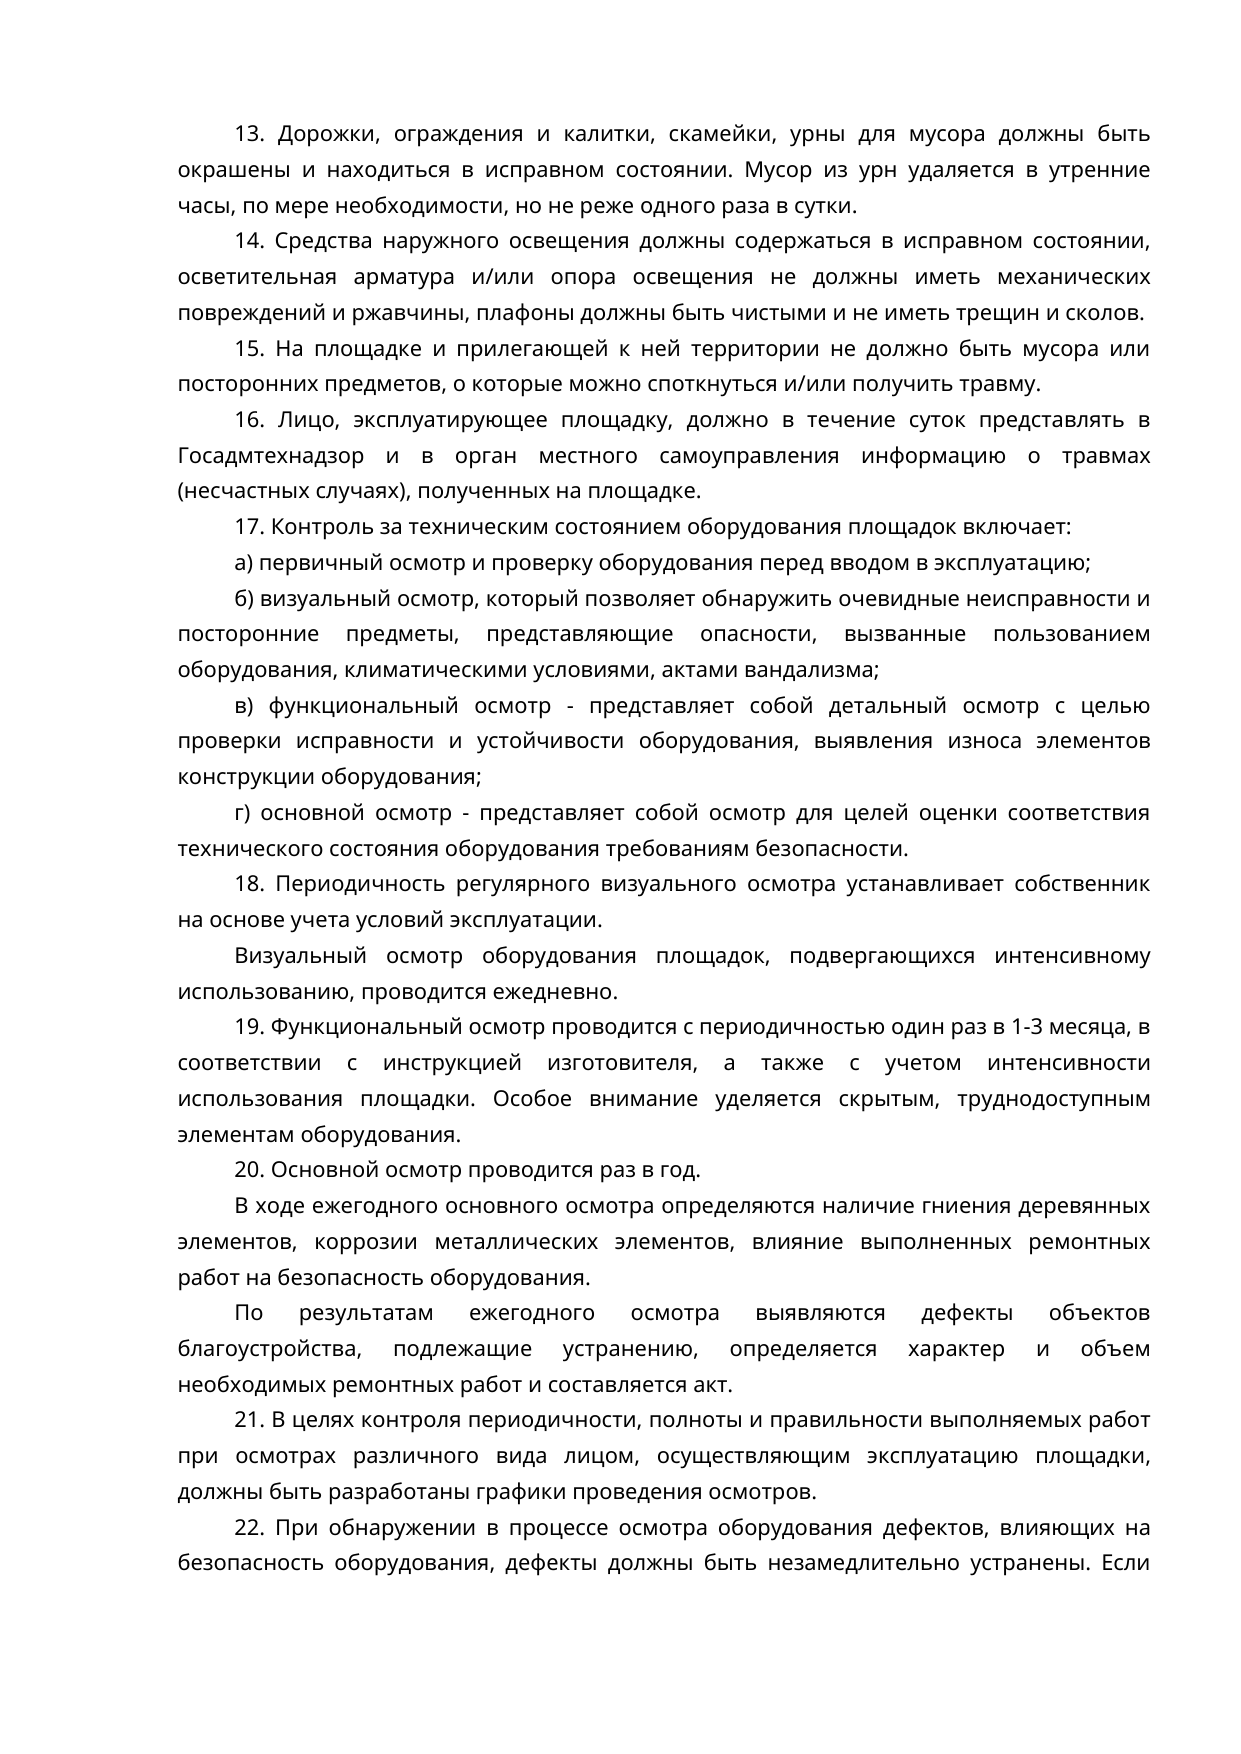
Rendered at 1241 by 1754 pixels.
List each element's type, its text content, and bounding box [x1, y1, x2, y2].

text 21. В целях контроля периодичности, полноты и правильности выполняемых работ при осмотрах различного вида лицом, осуществляющим эксплуатацию площадки, должны быть разработаны графики проведения осмотров. [177, 1404, 1152, 1506]
text в) функциональный осмотр - представляет собой детальный осмотр с целью проверки исправности и устойчивости оборудования, выявления износа элементов конструкции оборудования; [177, 690, 1152, 791]
text 17. Контроль за техническим состоянием оборудования площадок включает: [177, 511, 1152, 541]
text Визуальный осмотр оборудования площадок, подвергающихся интенсивному использованию, проводится ежедневно. [177, 940, 1152, 1005]
text 14. Средства наружного освещения должны содержаться в исправном состоянии, осветительная арматура и/или опора освещения не должны иметь механических повреждений и ржавчины, плафоны должны быть чистыми и не иметь трещин и сколов. [177, 225, 1152, 327]
text 19. Функциональный осмотр проводится с периодичностью один раз в 1-3 месяца, в соответствии с инструкцией изготовителя, а также с учетом интенсивности использования площадки. Особое внимание уделяется скрытым, труднодоступным элементам оборудования. [177, 1011, 1152, 1148]
text а) первичный осмотр и проверку оборудования перед вводом в эксплуатацию; [177, 547, 1152, 577]
text 13. Дорожки, ограждения и калитки, скамейки, урны для мусора должны быть окрашены и находиться в исправном состоянии. Мусор из урн удаляется в утренние часы, по мере необходимости, но не реже одного раза в сутки. [177, 118, 1152, 219]
text г) основной осмотр - представляет собой осмотр для целей оценки соответствия технического состояния оборудования требованиям безопасности. [177, 797, 1152, 862]
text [177, 1512, 1152, 1577]
text 15. На площадке и прилегающей к ней территории не должно быть мусора или посторонних предметов, о которые можно споткнуться и/или получить травму. [177, 332, 1152, 398]
text 20. Основной осмотр проводится раз в год. [177, 1154, 1152, 1184]
text По результатам ежегодного осмотра выявляются дефекты объектов благоустройства, подлежащие устранению, определяется характер и объем необходимых ремонтных работ и составляется акт. [177, 1297, 1152, 1398]
text 18. Периодичность регулярного визуального осмотра устанавливает собственник на основе учета условий эксплуатации. [177, 868, 1152, 934]
text В ходе ежегодного основного осмотра определяются наличие гниения деревянных элементов, коррозии металлических элементов, влияние выполненных ремонтных работ на безопасность оборудования. [177, 1190, 1152, 1291]
text б) визуальный осмотр, который позволяет обнаружить очевидные неисправности и посторонние предметы, представляющие опасности, вызванные пользованием оборудования, климатическими условиями, актами вандализма; [177, 583, 1152, 684]
text 16. Лицо, эксплуатирующее площадку, должно в течение суток представлять в Госадмтехнадзор и в орган местного самоуправления информацию о травмах (несчастных случаях), полученных на площадке. [177, 404, 1152, 505]
